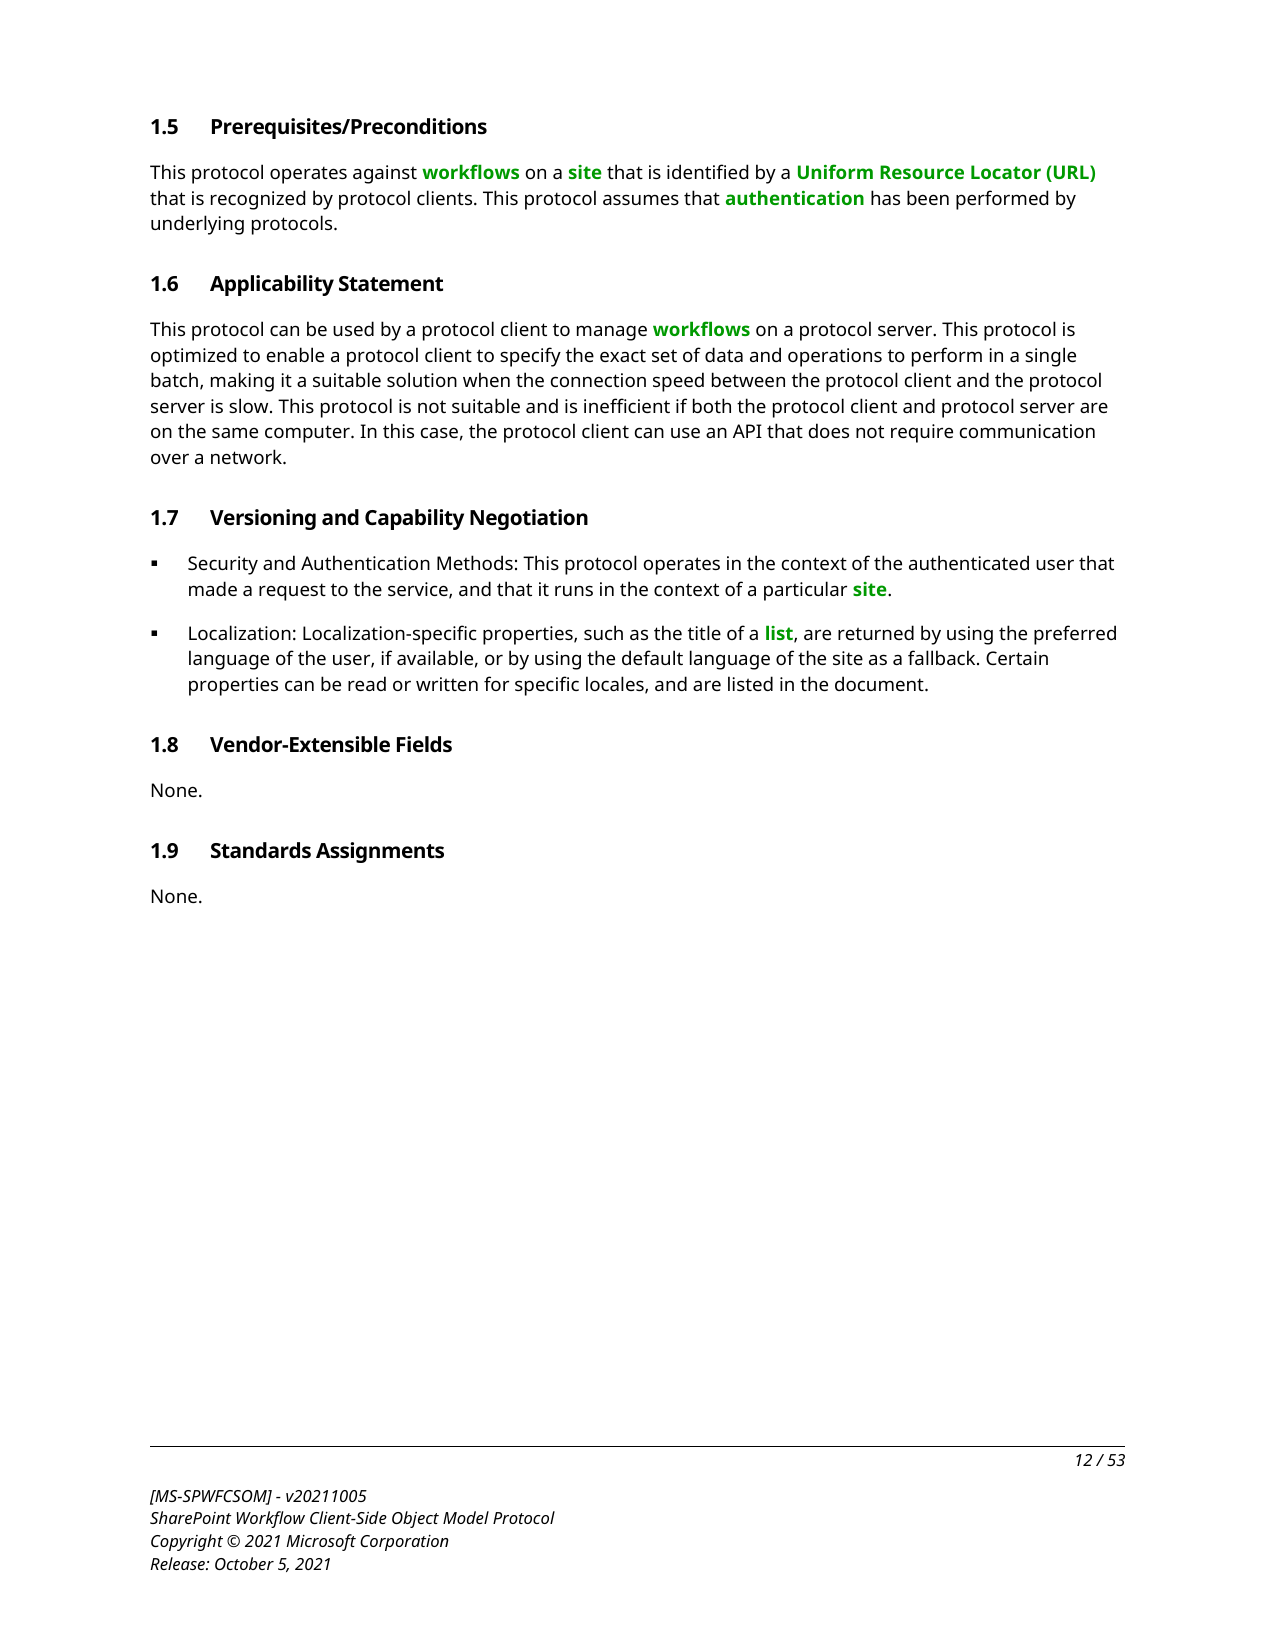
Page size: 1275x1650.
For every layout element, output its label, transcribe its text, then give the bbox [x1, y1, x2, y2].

subtitle Versioning and Capability Negotiation [150, 503, 1125, 532]
subtitle Prerequisites/Preconditions [150, 112, 1125, 141]
text This protocol operates against workflows on a site that is identified by a Uniform Resource Locator (URL) that is recognized by protocol clients. This protocol assumes that authentication has been performed by underlying protocols. [150, 160, 1125, 236]
list Security and Authentication Methods: This protocol operates in the context of the authenticated user that made a request to the service, and that it runs in the context of a particular site. [150, 550, 1125, 601]
text None. [150, 777, 1125, 803]
subtitle Standards Assignments [150, 836, 1125, 864]
subtitle Vendor-Extensible Fields [150, 730, 1125, 758]
list Localization: Localization-specific properties, such as the title of a list, are returned by using the preferred language of the user, if available, or by using the default language of the site as a fallback. Certain properties can be read or written for specific locales, and are listed in the document. [150, 620, 1125, 697]
text This protocol can be used by a protocol client to manage workflows on a protocol server. This protocol is optimized to enable a protocol client to specify the exact set of data and operations to perform in a single batch, making it a suitable solution when the connection speed between the protocol client and the protocol server is slow. This protocol is not suitable and is inefficient if both the protocol client and protocol server are on the same computer. In this case, the protocol client can use an API that does not require communication over a network. [150, 317, 1125, 470]
text None. [150, 883, 1125, 909]
subtitle Applicability Statement [150, 269, 1125, 298]
